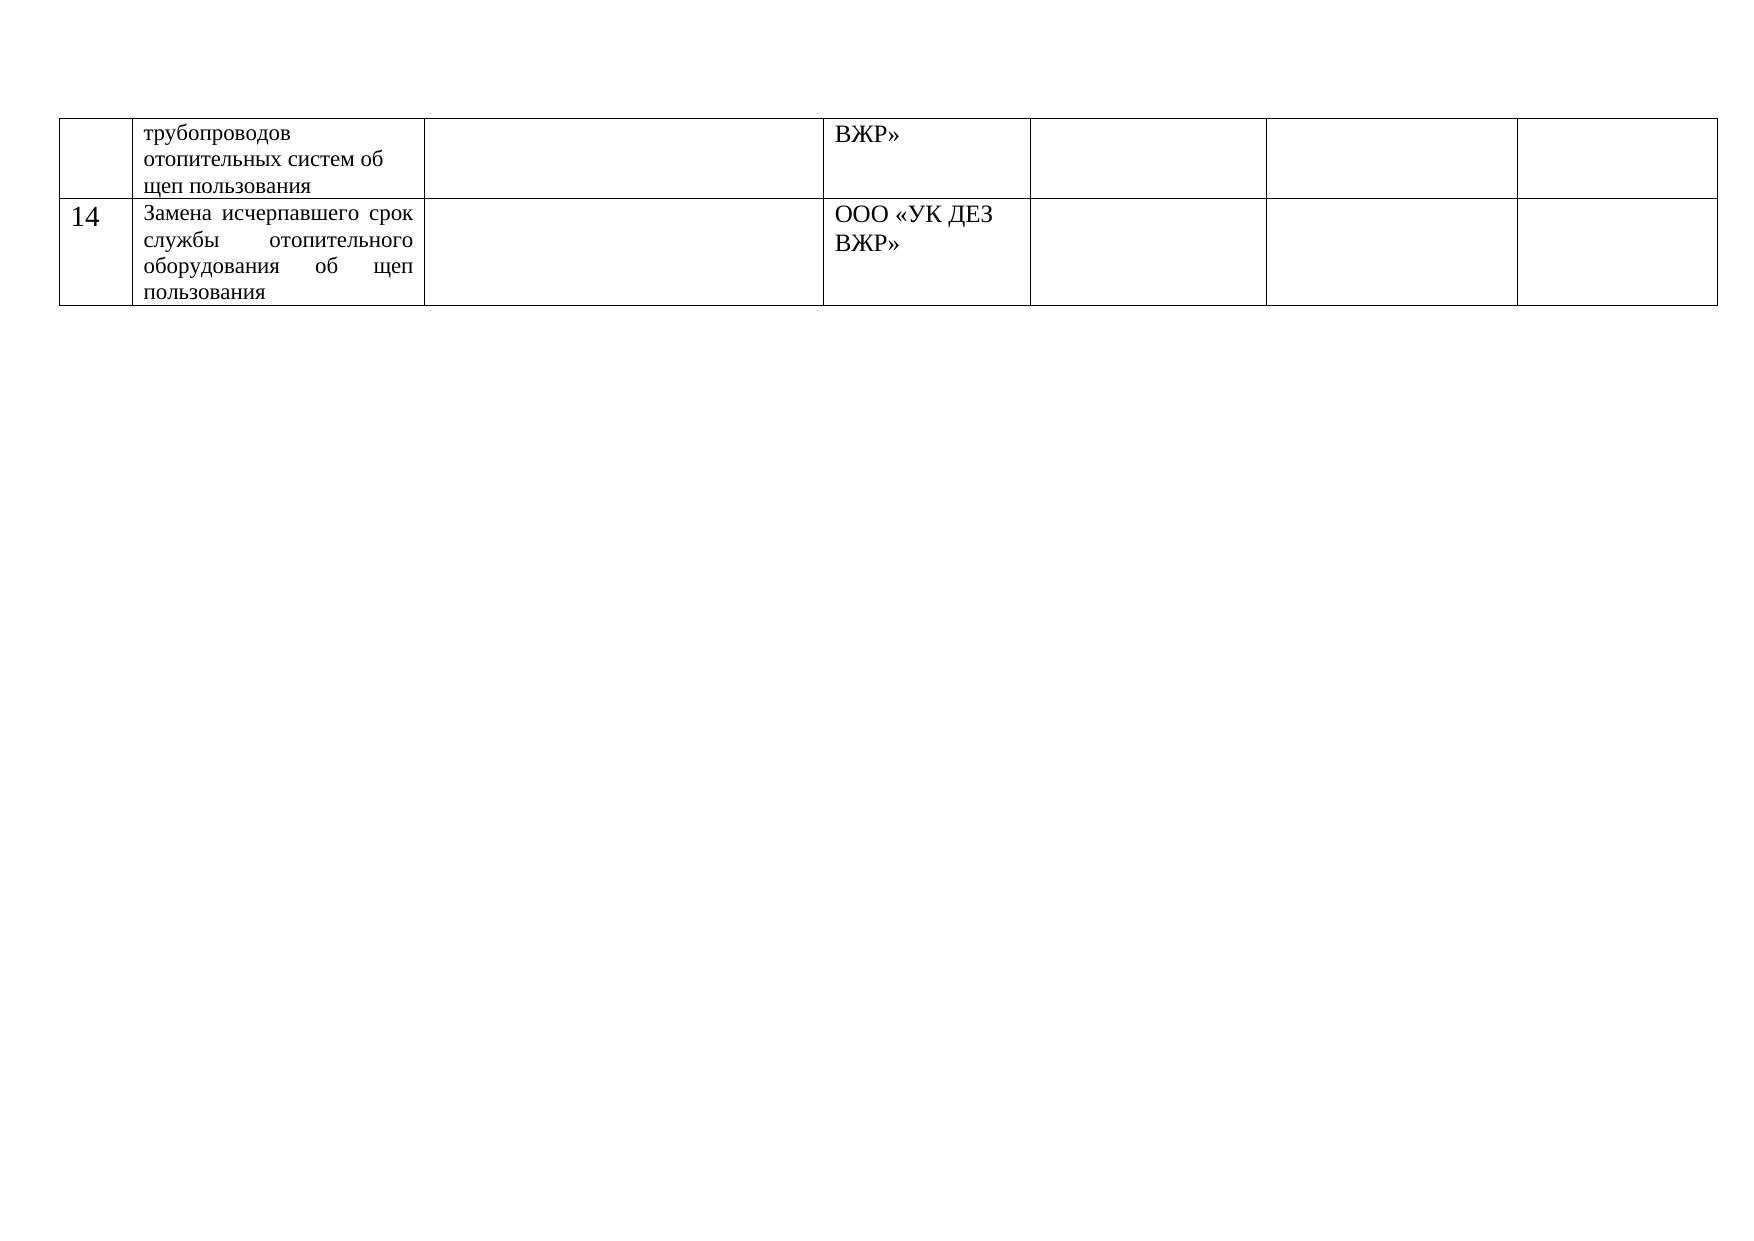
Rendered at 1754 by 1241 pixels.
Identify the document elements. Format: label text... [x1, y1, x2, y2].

table_cell 14 [60, 199, 132, 305]
table_cell [425, 199, 823, 305]
table_cell ООО «УК ДЕЗ ВЖР» [824, 119, 1030, 198]
table_cell [1518, 119, 1717, 198]
table_cell Замена исчерпавшего срок службы отопительного оборудования об щеп пользования [133, 199, 424, 305]
table_cell [1267, 199, 1517, 305]
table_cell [133, 119, 424, 198]
table_cell [1031, 119, 1266, 198]
table_cell [1267, 119, 1517, 198]
table_cell 13 [60, 119, 132, 198]
table_cell ООО «УК ДЕЗ ВЖР» [824, 199, 1030, 305]
table_cell [425, 119, 823, 198]
table_cell [1031, 199, 1266, 305]
table_cell [1518, 199, 1717, 305]
